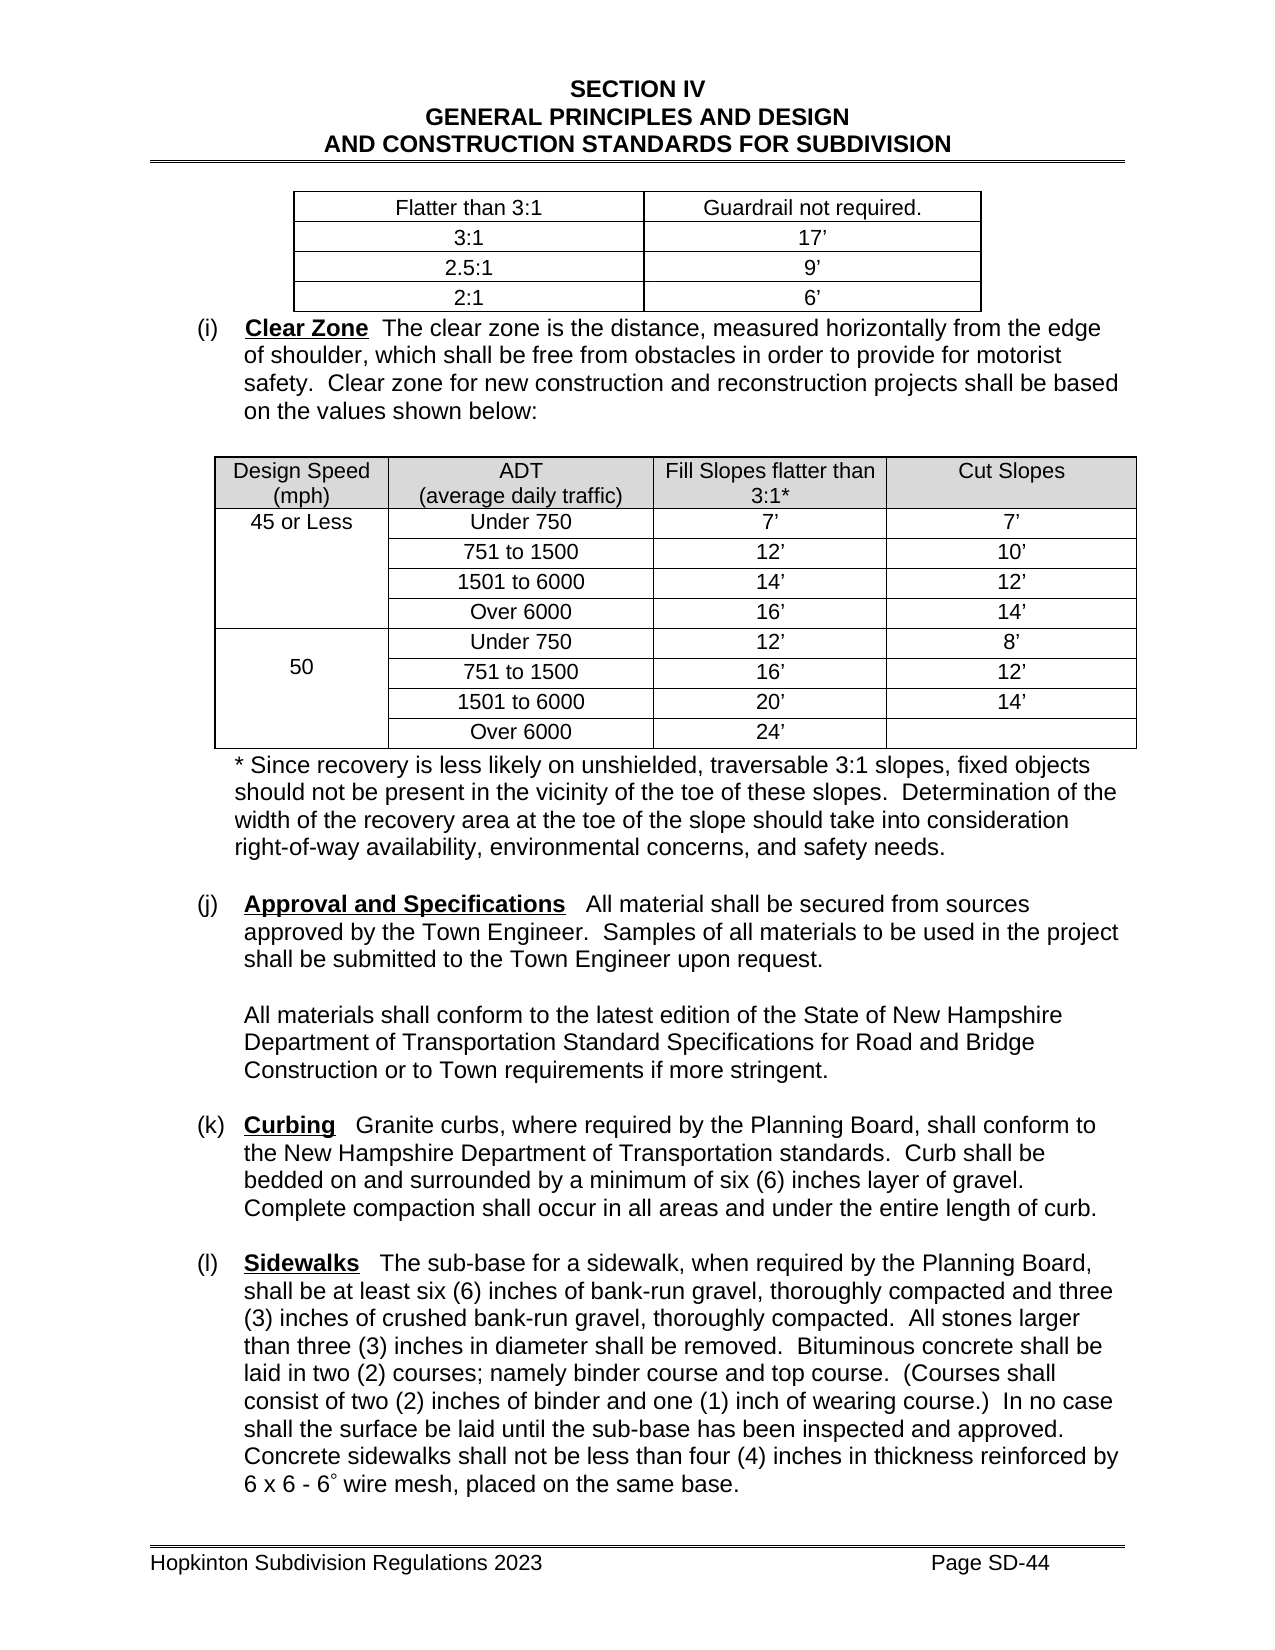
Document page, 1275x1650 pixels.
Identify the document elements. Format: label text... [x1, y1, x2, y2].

text (j) Approval and Specifications All material shall be secured from sources approved by the Town Engineer. Samples of all materials to be used in the project shall be submitted to the Town Engineer upon request. [197, 890, 1125, 973]
table_header ADT (average daily traffic) [389, 458, 653, 508]
text (i) Clear Zone The clear zone is the distance, measured horizontally from the edge of shoulder, which shall be free from obstacles in order to provide for motorist safety. Clear zone for new construction and reconstruction projects shall be based on the values shown below: [197, 314, 1125, 424]
table_cell 8’ [887, 629, 1136, 658]
table_cell 7’ [654, 509, 886, 538]
table_cell 14’ [887, 599, 1136, 628]
table_cell 12’ [887, 659, 1136, 688]
table_cell 6’ [645, 282, 980, 311]
table_cell 1501 to 6000 [389, 569, 653, 598]
table_cell 14’ [654, 569, 886, 598]
table_cell 45 or Less [216, 509, 388, 628]
table_cell 17’ [645, 222, 980, 251]
table_header Fill Slopes flatter than 3:1* [654, 458, 886, 508]
table_cell 12’ [654, 539, 886, 568]
table_cell 7’ [887, 509, 1136, 538]
table_cell 12’ [654, 629, 886, 658]
table_cell Under 750 [389, 629, 653, 658]
text * Since recovery is less likely on unshielded, traversable 3:1 slopes, fixed objects should not be present in the vicinity of the toe of these slopes. Determination of the width of the recovery area at the toe of the slope should take into consideration right-of-way availability, environmental concerns, and safety needs. [235, 751, 1125, 861]
table_cell Guardrail not required. [645, 192, 980, 221]
table_cell 16’ [654, 659, 886, 688]
table_cell [887, 719, 1136, 748]
table_cell Flatter than 3:1 [295, 192, 643, 221]
table_cell 9’ [645, 252, 980, 281]
text All materials shall conform to the latest edition of the State of New Hampshire Department of Transportation Standard Specifications for Road and Bridge Construction or to Town requirements if more stringent. [197, 1001, 1125, 1083]
table_cell 1501 to 6000 [389, 689, 653, 718]
table_cell 16’ [654, 599, 886, 628]
table_cell 3:1 [295, 222, 643, 251]
table_cell Over 6000 [389, 599, 653, 628]
table_cell 751 to 1500 [389, 539, 653, 568]
table_cell 20’ [654, 689, 886, 718]
table_cell 751 to 1500 [389, 659, 653, 688]
table_cell 50 [216, 629, 388, 748]
table_header Cut Slopes [887, 458, 1136, 508]
text (l) Sidewalks The sub-base for a sidewalk, when required by the Planning Board, shall be at least six (6) inches of bank-run gravel, thoroughly compacted and three (3) inches of crushed bank-run gravel, thoroughly compacted. All stones larger than three (3) inches in diameter shall be removed. Bituminous concrete shall be laid in two (2) courses; namely binder course and top course. (Courses shall consist of two (2) inches of binder and one (1) inch of wearing course.) In no case shall the surface be laid until the sub-base has been inspected and approved. Concrete sidewalks shall not be less than four (4) inches in thickness reinforced by 6 x 6 - 6 wire mesh, placed on the same base. [197, 1249, 1125, 1497]
table_cell 14’ [887, 689, 1136, 718]
table_cell 2.5:1 [295, 252, 643, 281]
table_cell 12’ [887, 569, 1136, 598]
table_cell Over 6000 [389, 719, 653, 748]
table_header Design Speed (mph) [216, 458, 388, 508]
table_cell 10’ [887, 539, 1136, 568]
table_cell 2:1 [295, 282, 643, 311]
text (k) Curbing Granite curbs, where required by the Planning Board, shall conform to the New Hampshire Department of Transportation standards. Curb shall be bedded on and surrounded by a minimum of six (6) inches layer of gravel. Complete compaction shall occur in all areas and under the entire length of curb. [197, 1111, 1125, 1221]
table_cell 24’ [654, 719, 886, 748]
table_cell Under 750 [389, 509, 653, 538]
